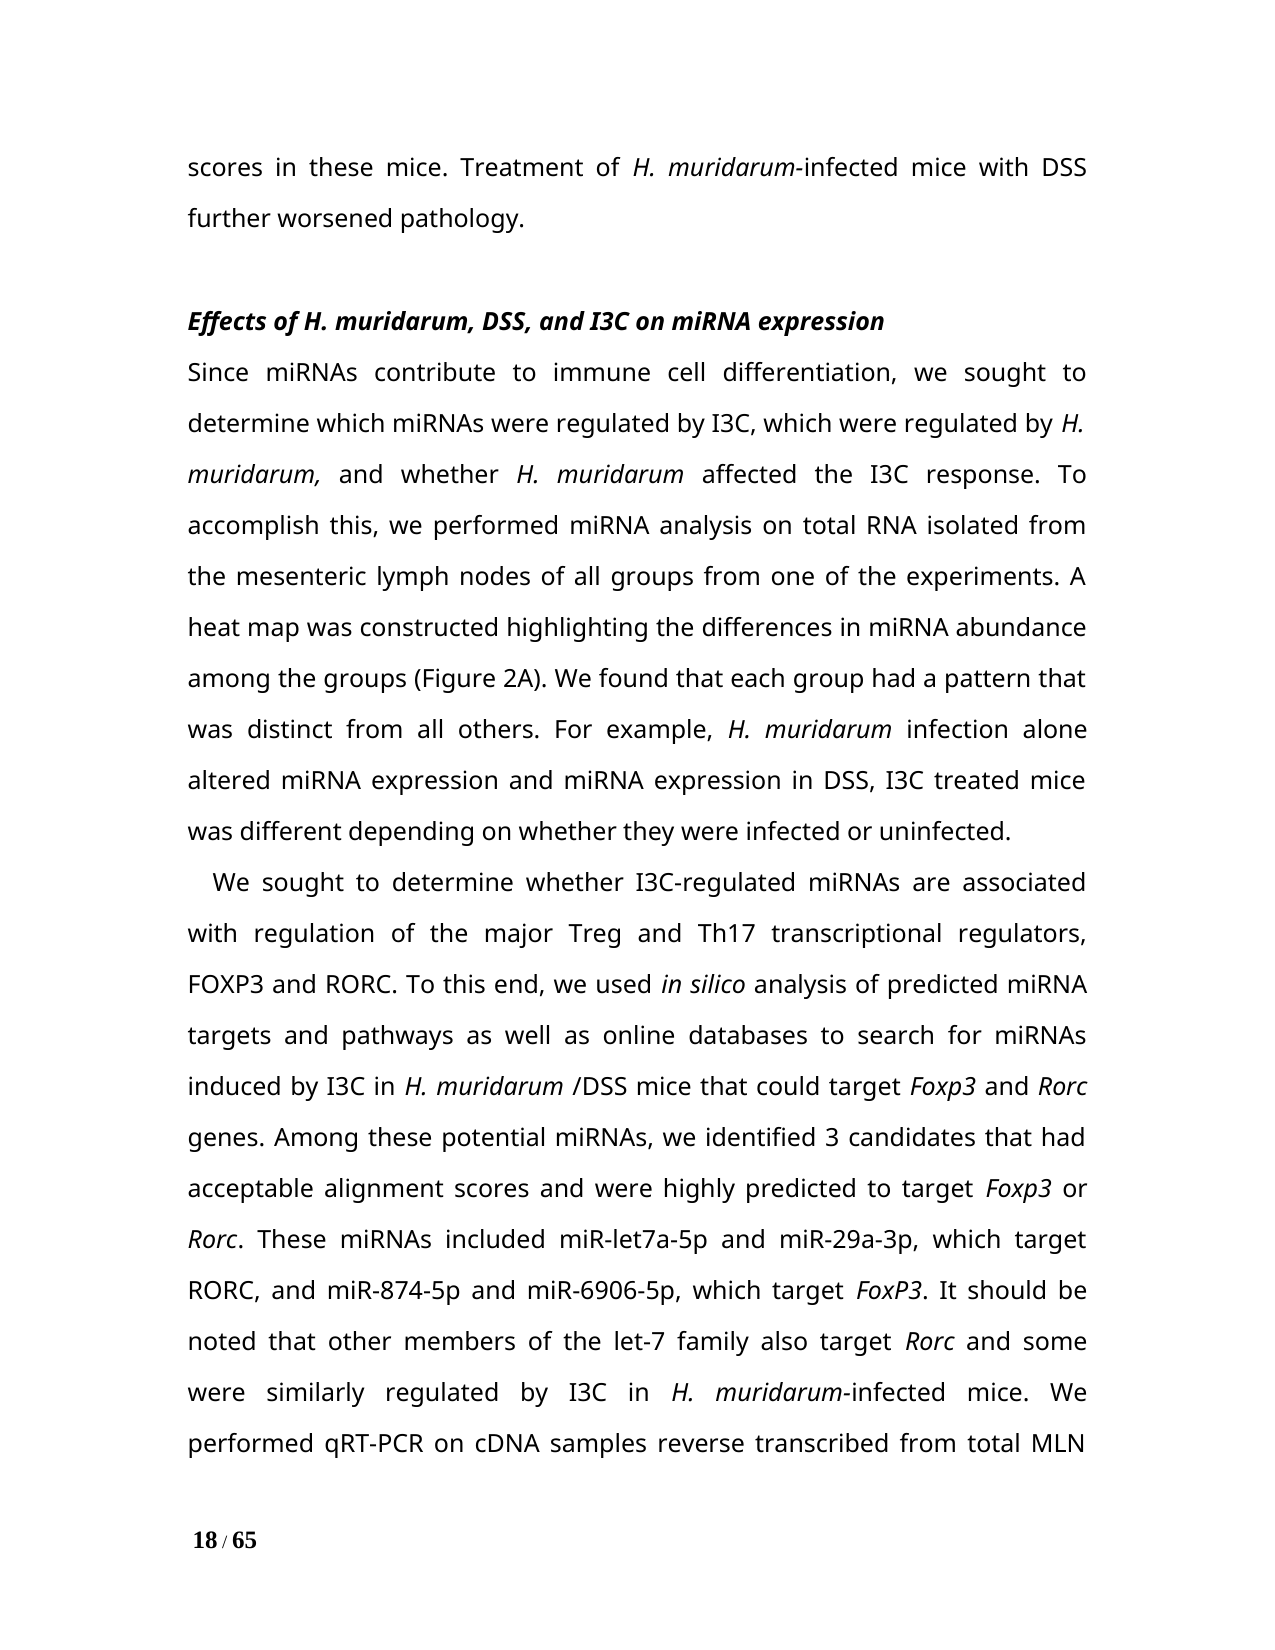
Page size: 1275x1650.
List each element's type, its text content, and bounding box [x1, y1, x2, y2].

text Since miRNAs contribute to immune cell differentiation, we sought to determine which miRNAs were regulated by I3C, which were regulated by H. muridarum, and whether H. muridarum affected the I3C response. To accomplish this, we performed miRNA analysis on total RNA isolated from the mesenteric lymph nodes of all groups from one of the experiments. A heat map was constructed highlighting the differences in miRNA abundance among the groups (Figure 2A). We found that each group had a pattern that was distinct from all others. For example, H. muridarum infection alone altered miRNA expression and miRNA expression in DSS, I3C treated mice was different depending on whether they were infected or uninfected. [187, 354, 1087, 848]
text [187, 864, 1087, 1460]
text Effects of H. muridarum, DSS, and I3C on miRNA expression [187, 303, 1087, 337]
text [187, 150, 1087, 235]
